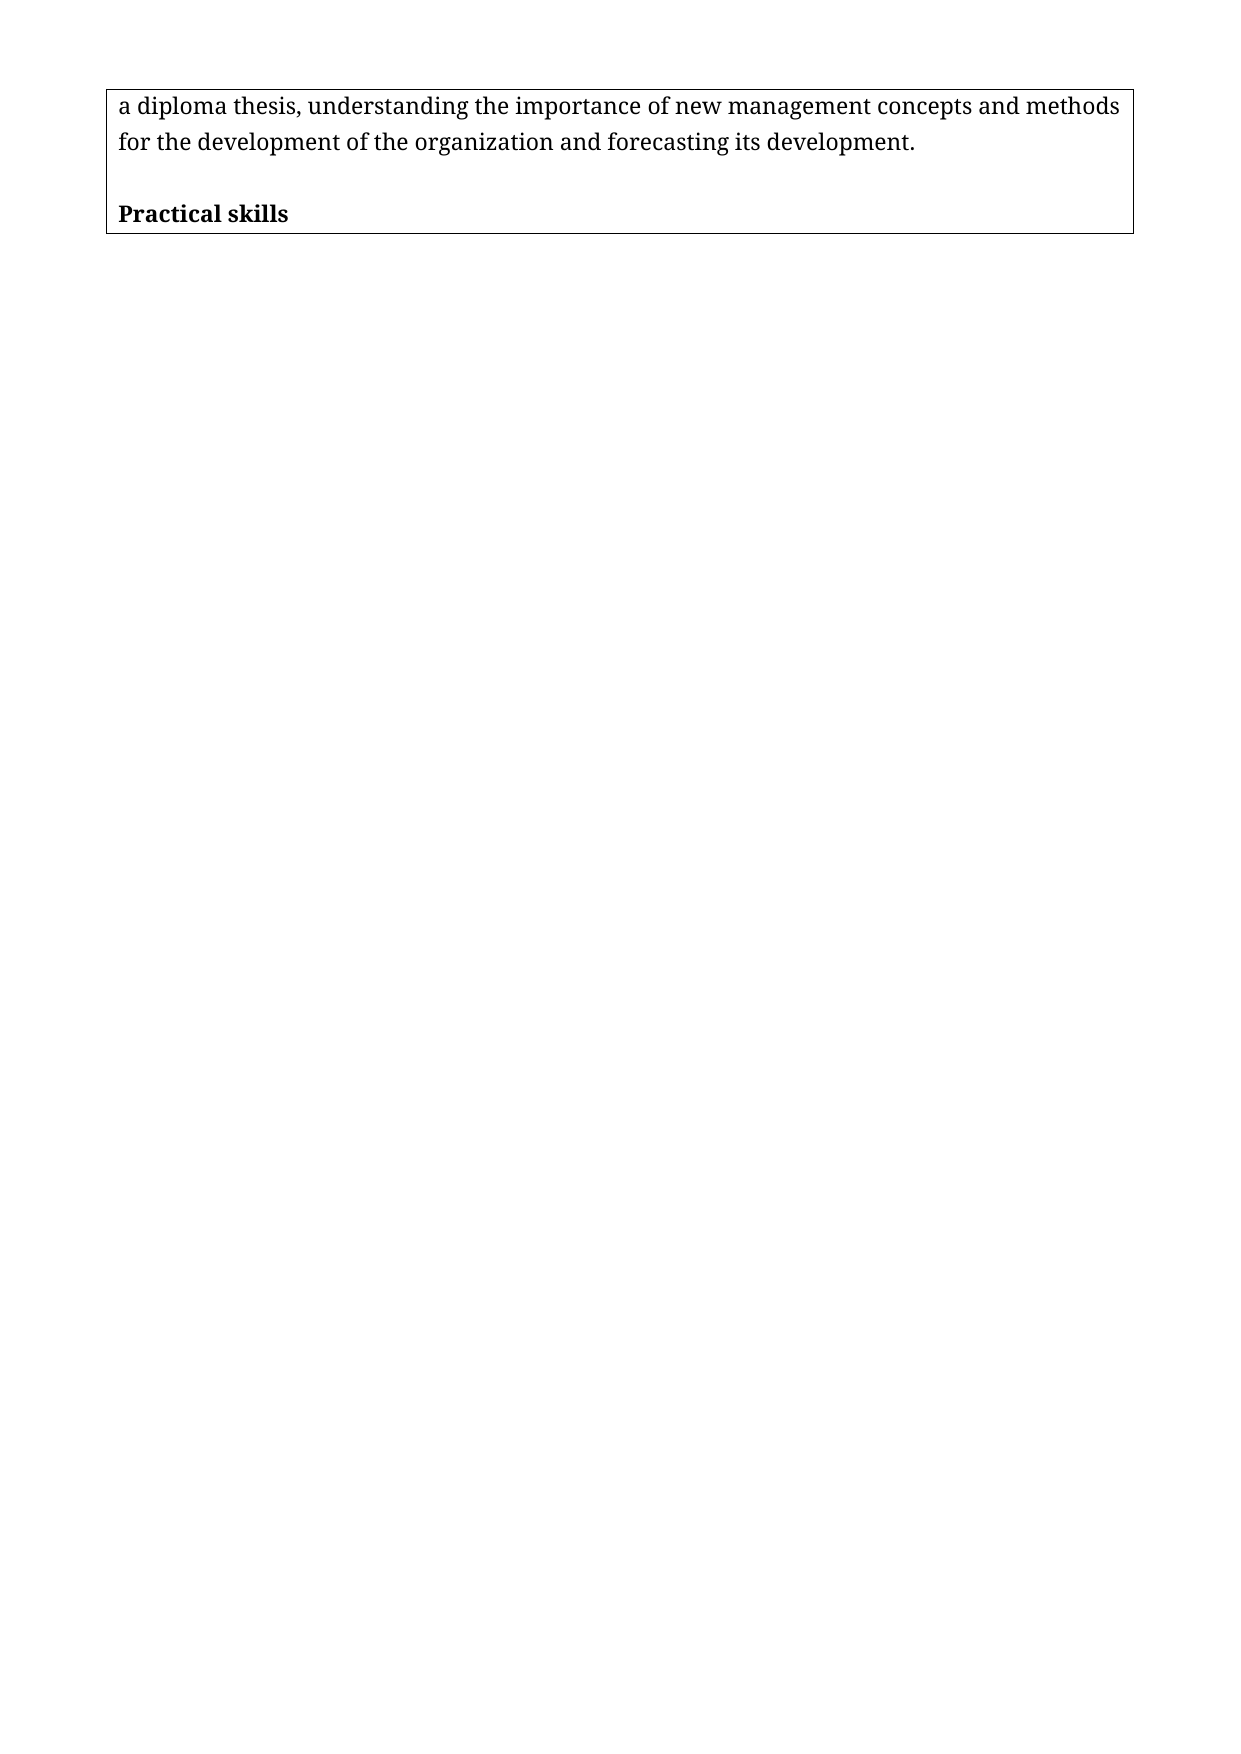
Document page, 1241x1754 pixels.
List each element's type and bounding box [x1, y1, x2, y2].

table_cell [107, 90, 1133, 233]
